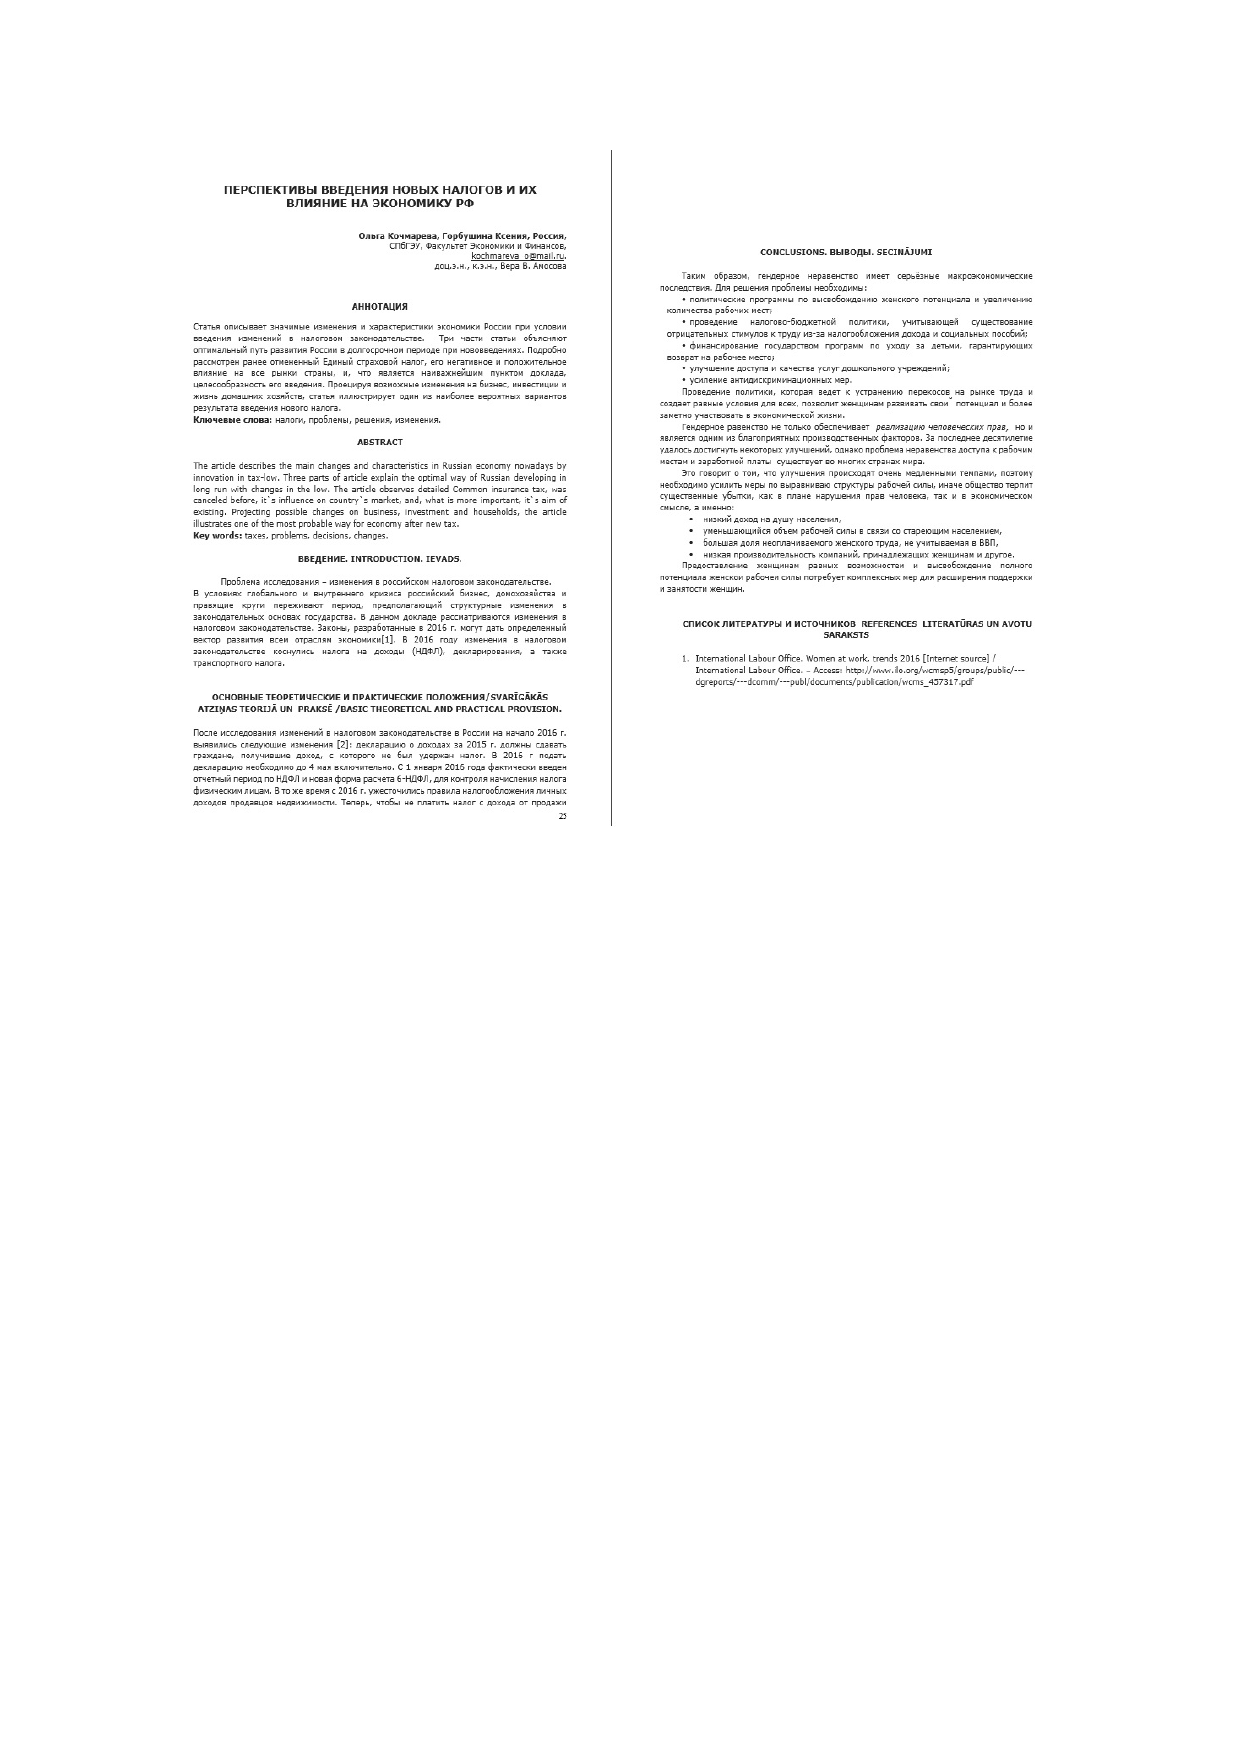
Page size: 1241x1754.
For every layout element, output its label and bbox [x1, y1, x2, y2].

picture [150, 150, 1091, 842]
